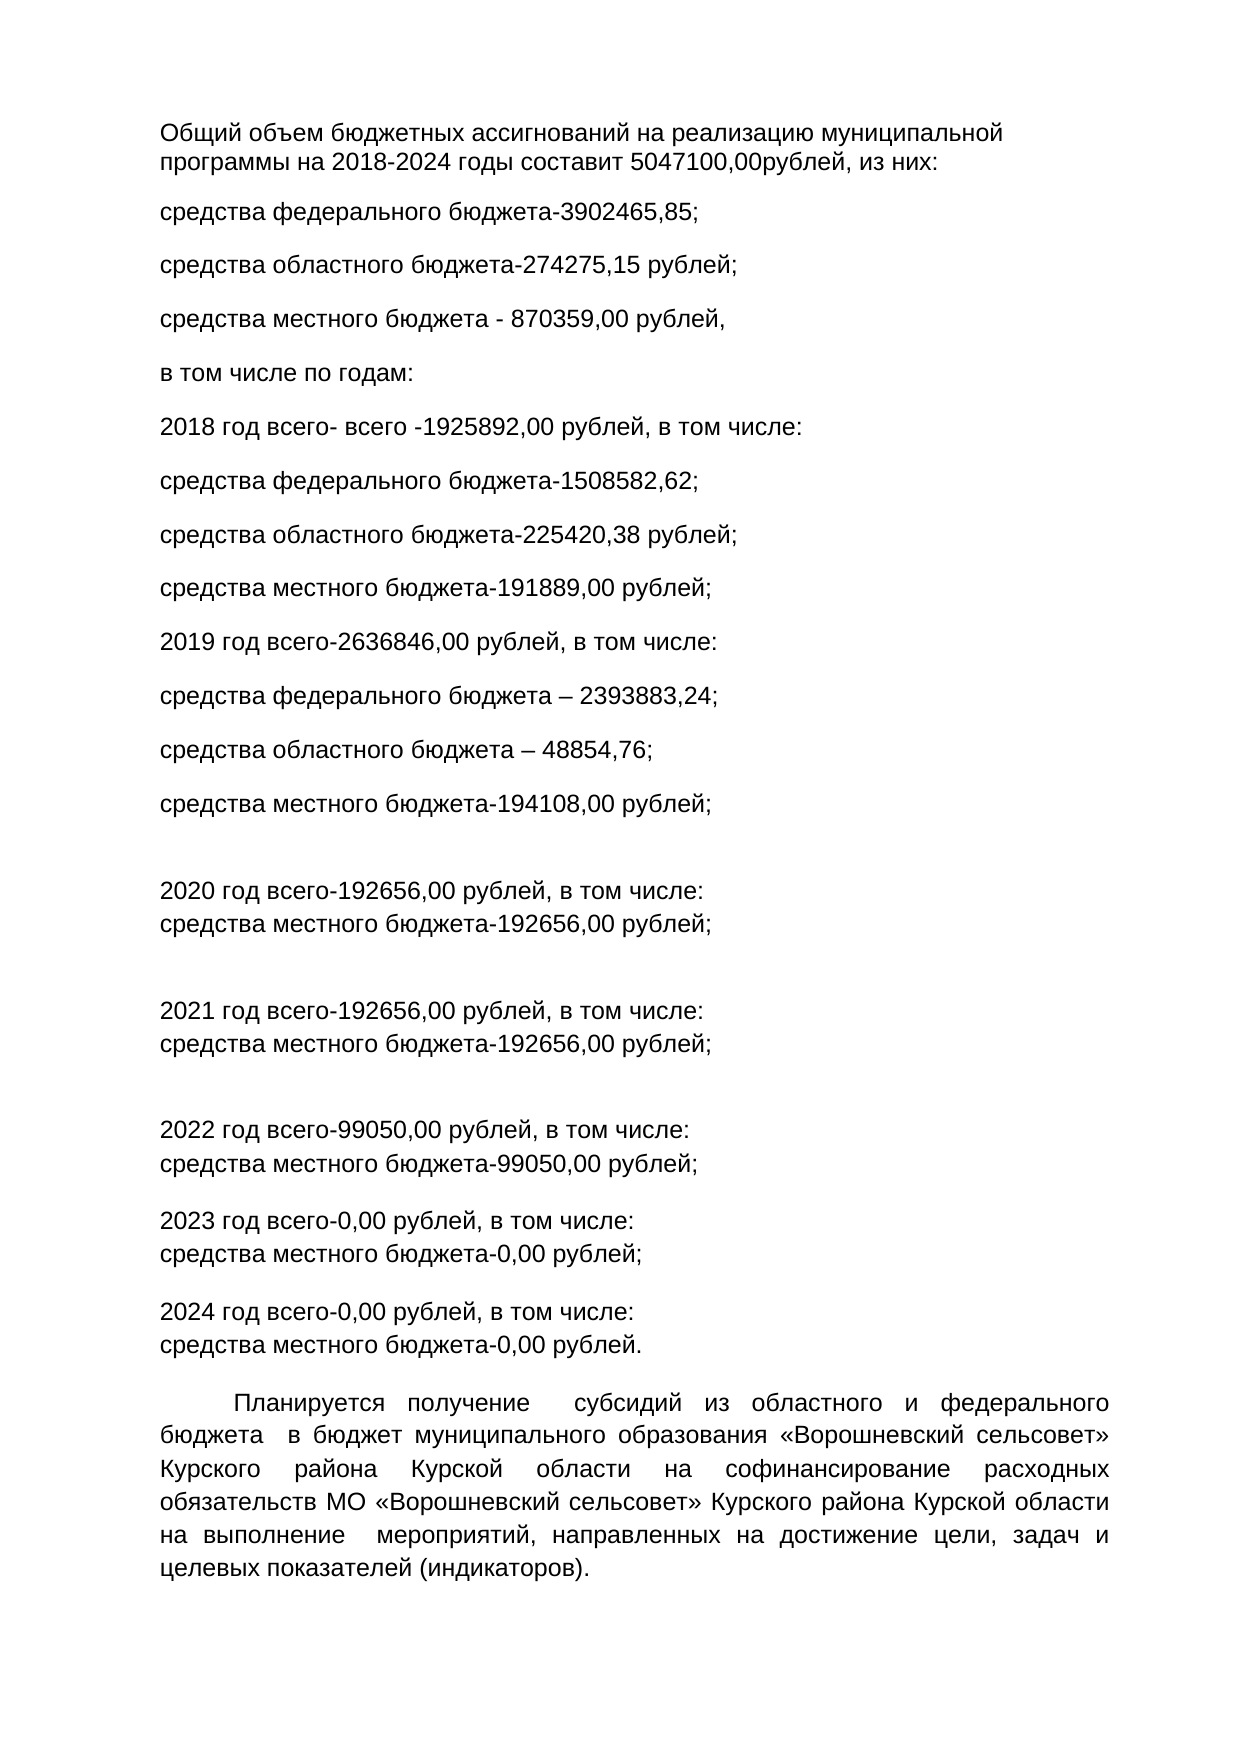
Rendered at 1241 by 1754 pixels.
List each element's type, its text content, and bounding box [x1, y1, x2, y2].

text средства местного бюджета-0,00 рублей; [159, 1239, 1110, 1268]
text 2019 год всего-2636846,00 рублей, в том числе: [159, 627, 1110, 656]
text 2023 год всего-0,00 рублей, в том числе: [159, 1206, 1110, 1235]
text средства федерального бюджета – 2393883,24; [159, 681, 1110, 710]
text средства местного бюджета-0,00 рублей. [159, 1329, 1110, 1358]
text средства местного бюджета-99050,00 рублей; [159, 1148, 1110, 1177]
text средства местного бюджета-194108,00 рублей; [159, 789, 1110, 818]
text 2021 год всего-192656,00 рублей, в том числе: [159, 996, 1110, 1024]
text 2022 год всего-99050,00 рублей, в том числе: [159, 1116, 1110, 1144]
text в том числе по годам: [159, 358, 1110, 387]
text средства федерального бюджета-3902465,85; [159, 196, 1110, 225]
text 2018 год всего- всего -1925892,00 рублей, в том числе: [159, 412, 1110, 441]
text средства областного бюджета-225420,38 рублей; [159, 519, 1110, 548]
text Планируется получение субсидий из областного и федерального бюджета в бюджет муниципального образования «Ворошневский сельсовет» Курского района Курской области на софинансирование расходных обязательств МО «Ворошневский сельсовет» Курского района Курской области на выполнение мероприятий, направленных на достижение цели, задач и целевых показателей (индикаторов). [159, 1387, 1110, 1581]
text Общий объем бюджетных ассигнований на реализацию муниципальной программы на 2018-2024 годы составит 5047100,00рублей, из них: [159, 118, 1110, 176]
text средства местного бюджета-191889,00 рублей; [159, 573, 1110, 602]
text 2024 год всего-0,00 рублей, в том числе: [159, 1297, 1110, 1325]
text средства местного бюджета-192656,00 рублей; [159, 1029, 1110, 1057]
text средства областного бюджета – 48854,76; [159, 735, 1110, 764]
text 2020 год всего-192656,00 рублей, в том числе: [159, 876, 1110, 904]
text средства федерального бюджета-1508582,62; [159, 466, 1110, 494]
text средства местного бюджета - 870359,00 рублей, [159, 304, 1110, 333]
text средства местного бюджета-192656,00 рублей; [159, 909, 1110, 937]
text средства областного бюджета-274275,15 рублей; [159, 250, 1110, 279]
